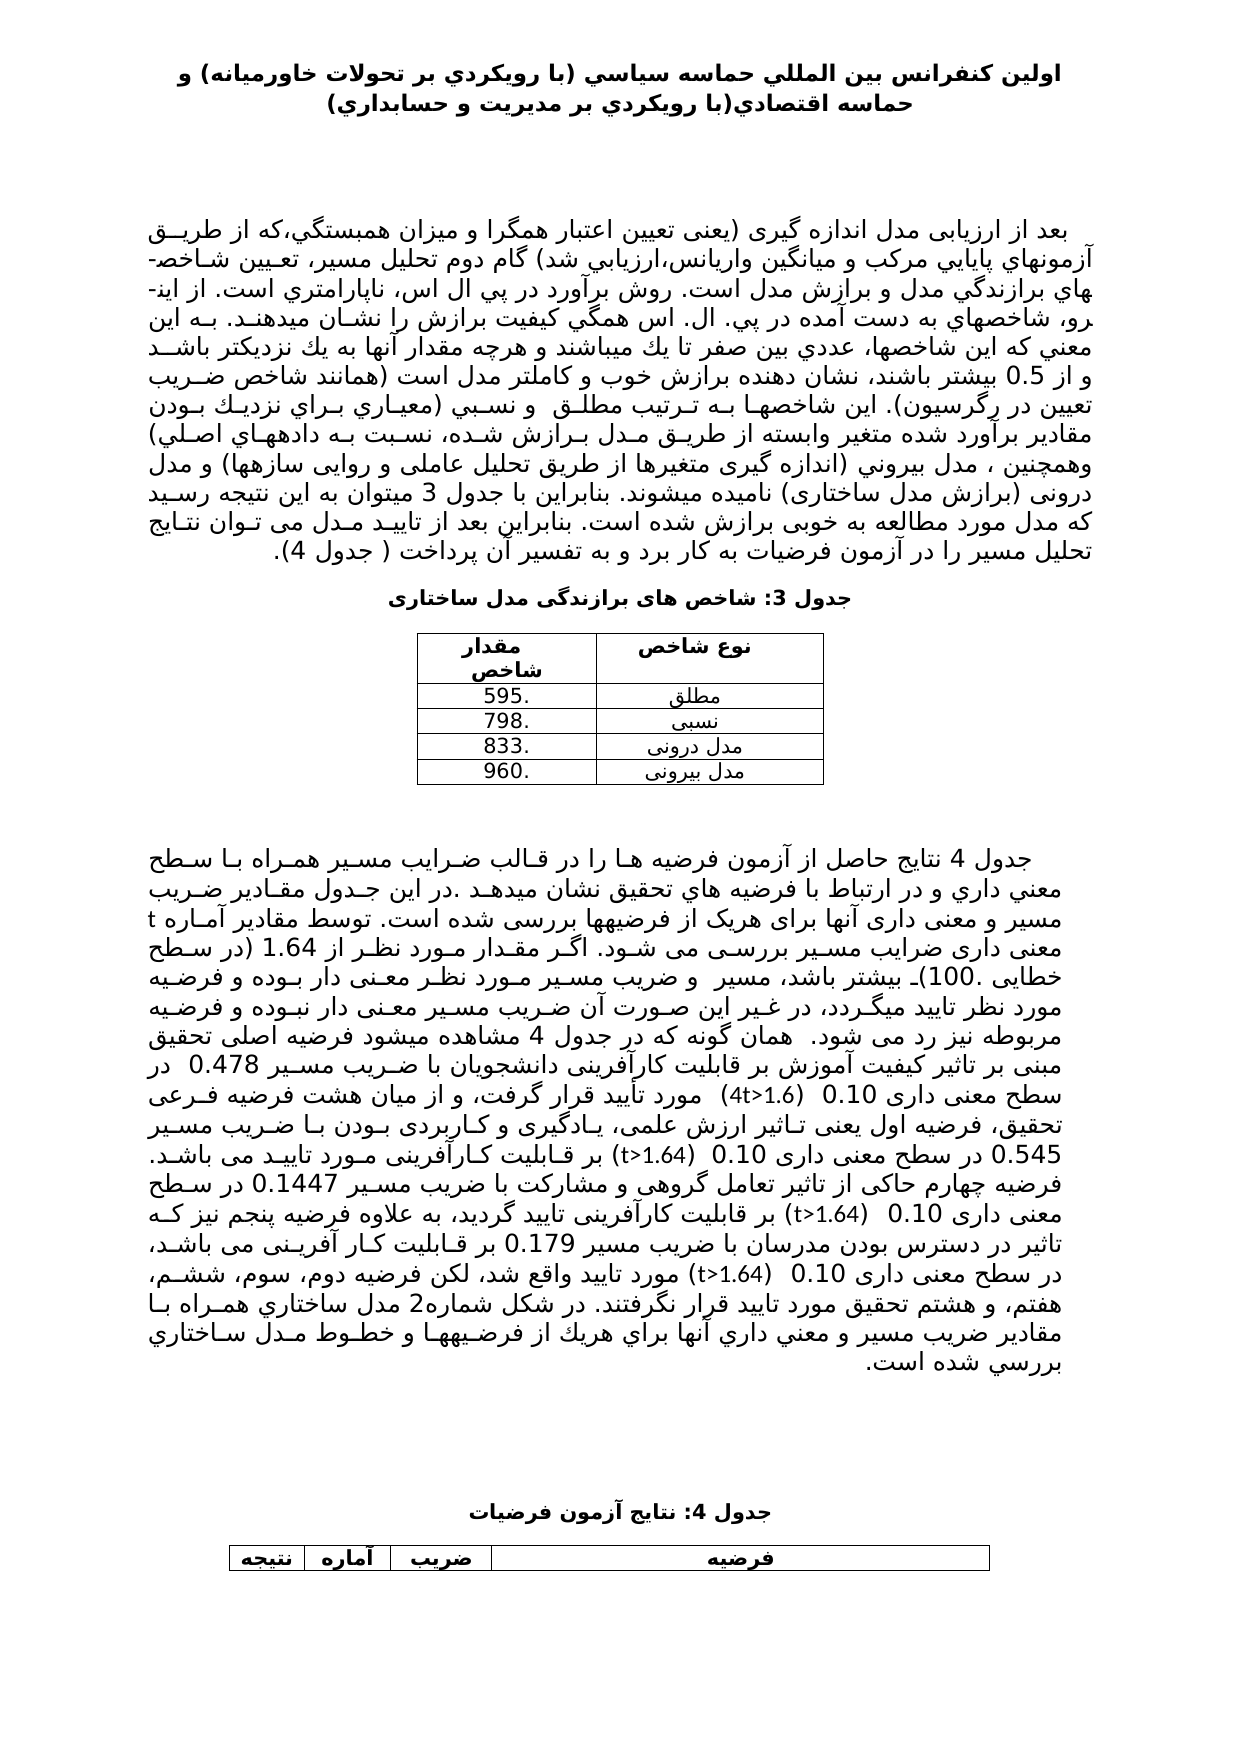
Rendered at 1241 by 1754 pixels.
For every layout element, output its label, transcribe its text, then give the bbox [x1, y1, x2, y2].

table_header نوع شاخص [597, 634, 823, 683]
table_header نتیجه [230, 1546, 304, 1570]
text جدول 4 نتايج حاصل از آزمون فرضيه ها را در قالب ضرايب مسير همراه با سطح معني داري و در ارتباط با فرضيه هاي تحقيق نشان ميدهد .در این جدول مقادیر ضریب مسیر و معنی داری آنها برای هریک از فرضیهها بررسی شده است. توسط مقادیر آماره t معنی داری ضرایب مسیر بررسی می شود. اگر مقدار مورد نظر از 1.64 (در سطح خطایی .100) بیشتر باشد، مسیر و ضریب مسیر مورد نظر معنی دار بوده و فرضیه مورد نظر تایید میگردد، در غیر این صورت آن ضریب مسیر معنی دار نبوده و فرضیه مربوطه نیز رد می شود. همان گونه که در جدول 4 مشاهده میشود فرضیه اصلی تحقیق مبنی بر تاثیر کیفیت آموزش بر قابلیت کارآفرینی دانشجویان با ضریب مسیر 0.478 در سطح معنی داری 0.10 (4t>1.6) مورد تأیید قرار گرفت، و از میان هشت فرضیه فرعی تحقیق، فرضیه اول یعنی تاثیر ارزش علمی، یادگیری و کاربردی بودن با ضریب مسیر 0.545 در سطح معنی داری 0.10 (t>1.64) بر قابلیت کارآفرینی مورد تایید می باشد. فرضیه چهارم حاکی از تاثیر تعامل گروهی و مشارکت با ضریب مسیر 0.1447 در سطح معنی داری 0.10 (t>1.64) بر قابلیت کارآفرینی تایید گردید، به علاوه فرضیه پنجم نیز که تاثیر در دسترس بودن مدرسان با ضریب مسیر 0.179 بر قابلیت کار آفرینی می باشد، در سطح معنی داری 0.10 (t>1.64) مورد تایید واقع شد، لکن فرضیه دوم، سوم، ششم، هفتم، و هشتم تحقیق مورد تایید قرار نگرفتند. در شكل شماره2 مدل ساختاري همراه با مقادیر ضريب مسير و معني داري آنها براي هريك از فرضيهها و خطوط مدل ساختاري بررسي شده است. [148, 844, 1062, 1376]
table_header ضریب مسیر [391, 1546, 491, 1570]
table_header آماره t [305, 1546, 390, 1570]
text بعد از ارزیابی مدل اندازه گیری (یعنی تعیین اعتبار همگرا و ميزان همبستگي،که از طریق آزمونهاي پايايي مركب و ميانگين واريانس،ارزيابي شد) گام دوم تحليل مسير، تعيين شاخصهاي برازندگي مدل و برازش مدل است. روش برآورد در پي ال اس، ناپارامتري است. از اينرو، شاخصهاي به دست آمده در پي. ال. اس همگي كيفيت برازش را نشان ميدهند. به اين معني كه اين شاخصها، عددي بين صفر تا يك ميباشند و هرچه مقدار آنها به يك نزديكتر باشد و از 0.5 بيشتر باشند، نشان دهنده برازش خوب و كاملتر مدل است (همانند شاخص ضريب تعيين در رگرسيون). اين شاخصها به ترتیب مطلق و نسبي (معياري براي نزديك بودن مقادير برآورد شده متغير وابسته از طريق مدل برازش شده، نسبت به دادههاي اصلي) وهمچنين ، مدل بيروني (اندازه گیری متغیرها از طریق تحلیل عاملی و روایی سازهها) و مدل درونی (برازش مدل ساختاری) نامیده میشوند. بنابراین با جدول 3 میتوان به این نتیجه رسید که مدل مورد مطالعه به خوبی برازش شده است. بنابراین بعد از تایید مدل می توان نتایج تحلیل مسیر را در آزمون فرضیات به کار برد و به تفسیر آن پرداخت ( جدول 4). [148, 216, 1092, 566]
table_header فرضیه [492, 1546, 989, 1570]
table_cell نسبی [597, 709, 823, 733]
table_cell .595 [418, 684, 596, 708]
table_cell .833 [418, 734, 596, 758]
table_cell .960 [418, 760, 596, 784]
table_cell مطلق [597, 684, 823, 708]
text جدول 4: نتایج آزمون فرضیات [148, 1500, 1092, 1524]
table_header مقدار شاخص [418, 634, 596, 683]
table_cell .798 [418, 709, 596, 733]
table_cell مدل درونی [597, 734, 823, 758]
text جدول 3: شاخص های برازندگی مدل ساختاری [148, 586, 1092, 611]
table_cell مدل بیرونی [597, 760, 823, 784]
